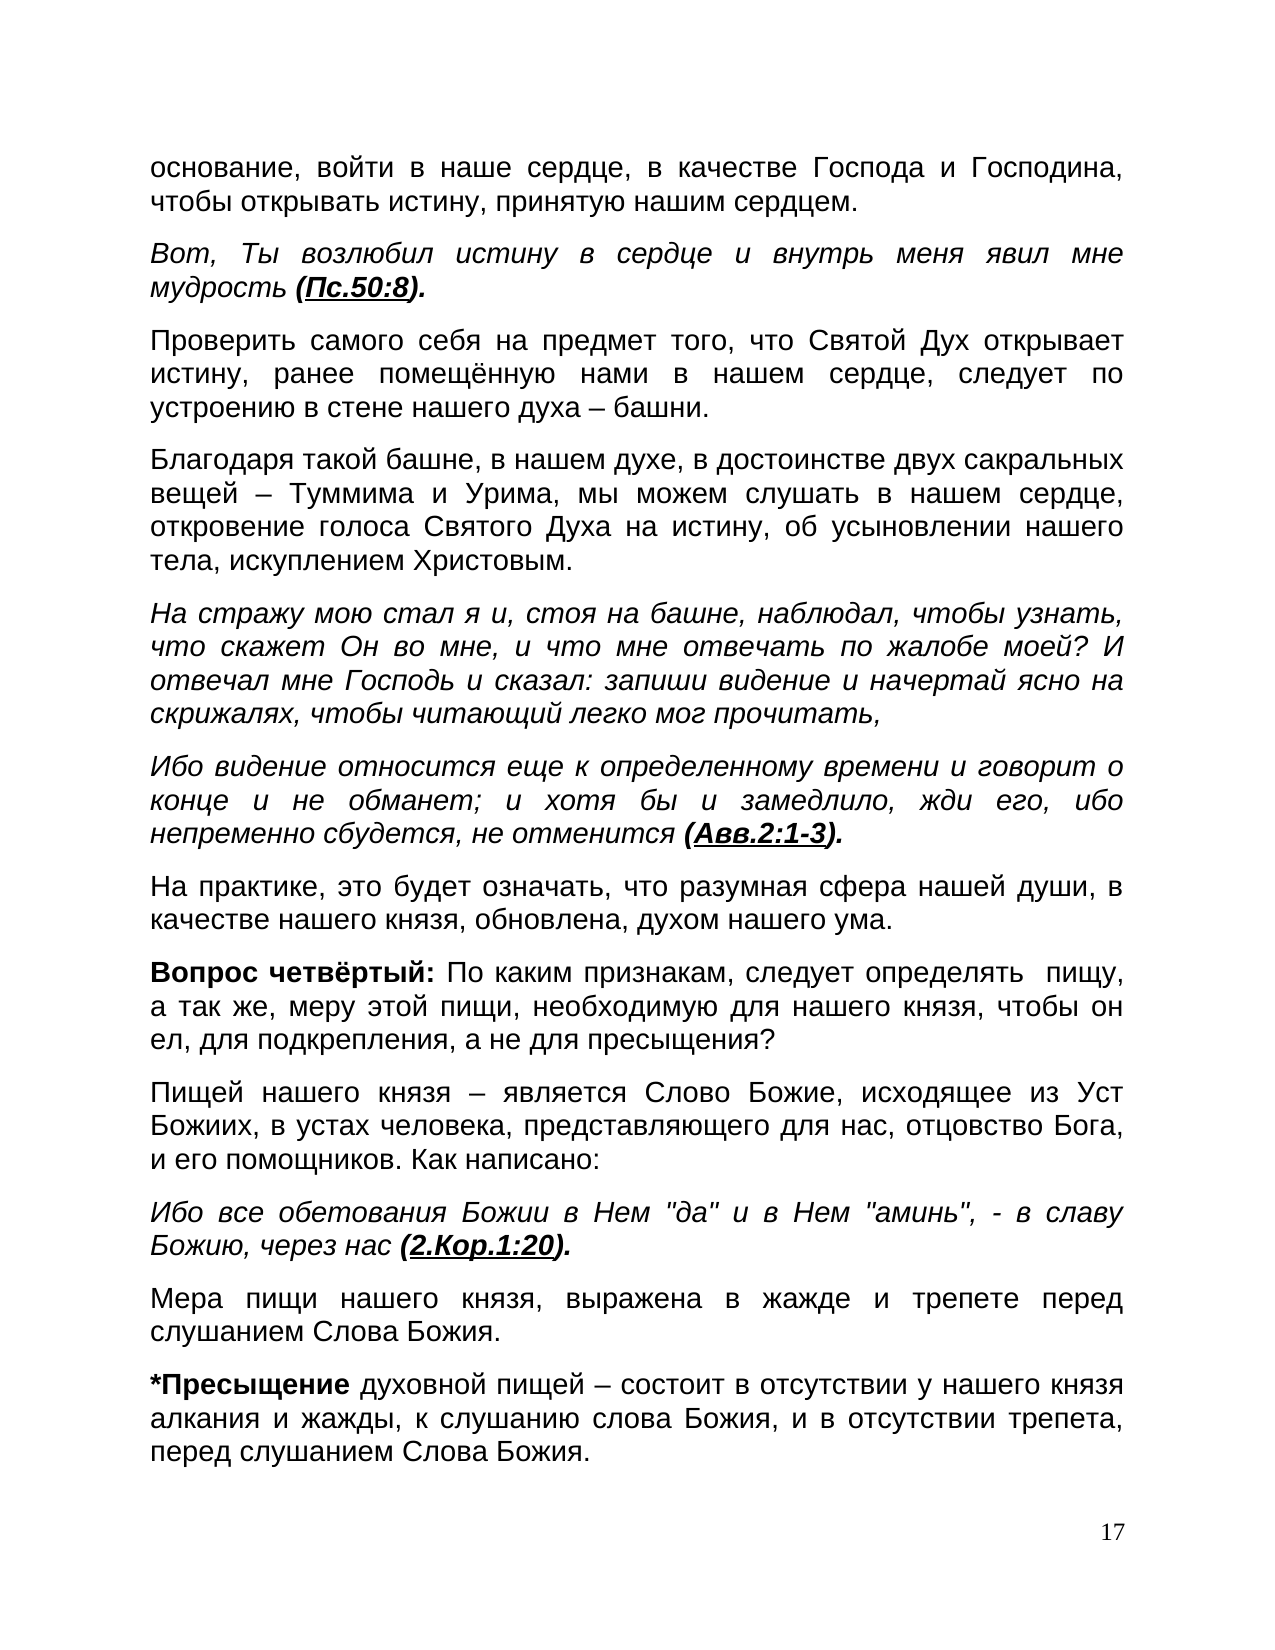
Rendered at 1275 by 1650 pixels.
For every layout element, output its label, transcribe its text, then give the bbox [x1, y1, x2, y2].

text Проверить самого себя на предмет того, что Святой Дух открывает истину, ранее помещённую нами в нашем сердце, следует по устроению в стене нашего духа – башни. [150, 322, 1125, 423]
text Вопрос четвёртый: По каким признакам, следует определять пищу, а так же, меру этой пищи, необходимую для нашего князя, чтобы он ел, для подкрепления, а не для пресыщения? [150, 955, 1125, 1056]
text Мера пищи нашего князя, выражена в жажде и трепете перед слушанием Слова Божия. [150, 1281, 1125, 1348]
text Пищей нашего князя – является Слово Божие, исходящее из Уст Божиих, в устах человека, представляющего для нас, отцовство Бога, и его помощников. Как написано: [150, 1075, 1125, 1175]
text Ибо все обетования Божии в Нем "да" и в Нем "аминь", - в славу Божию, через нас (2.Кор.1:20). [150, 1194, 1125, 1262]
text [150, 150, 1125, 217]
text Ибо видение относится еще к определенному времени и говорит о конце и не обманет; и хотя бы и замедлило, жди его, ибо непременно сбудется, не отменится (Авв.2:1-3). [150, 749, 1125, 849]
text Вот, Ты возлюбил истину в сердце и внутрь меня явил мне мудрость (Пс.50:8). [150, 236, 1125, 303]
text На практике, это будет означать, что разумная сфера нашей души, в качестве нашего князя, обновлена, духом нашего ума. [150, 869, 1125, 936]
text Благодаря такой башне, в нашем духе, в достоинстве двух сакральных вещей – Туммима и Урима, мы можем слушать в нашем сердце, откровение голоса Святого Духа на истину, об усыновлении нашего тела, искуплением Христовым. [150, 442, 1125, 576]
text *Пресыщение духовной пищей – состоит в отсутствии у нашего князя алкания и жажды, к слушанию слова Божия, и в отсутствии трепета, перед слушанием Слова Божия. [150, 1367, 1125, 1468]
text На стражу мою стал я и, стоя на башне, наблюдал, чтобы узнать, что скажет Он во мне, и что мне отвечать по жалобе моей? И отвечал мне Господь и сказал: запиши видение и начертай ясно на скрижалях, чтобы читающий легко мог прочитать, [150, 596, 1125, 730]
